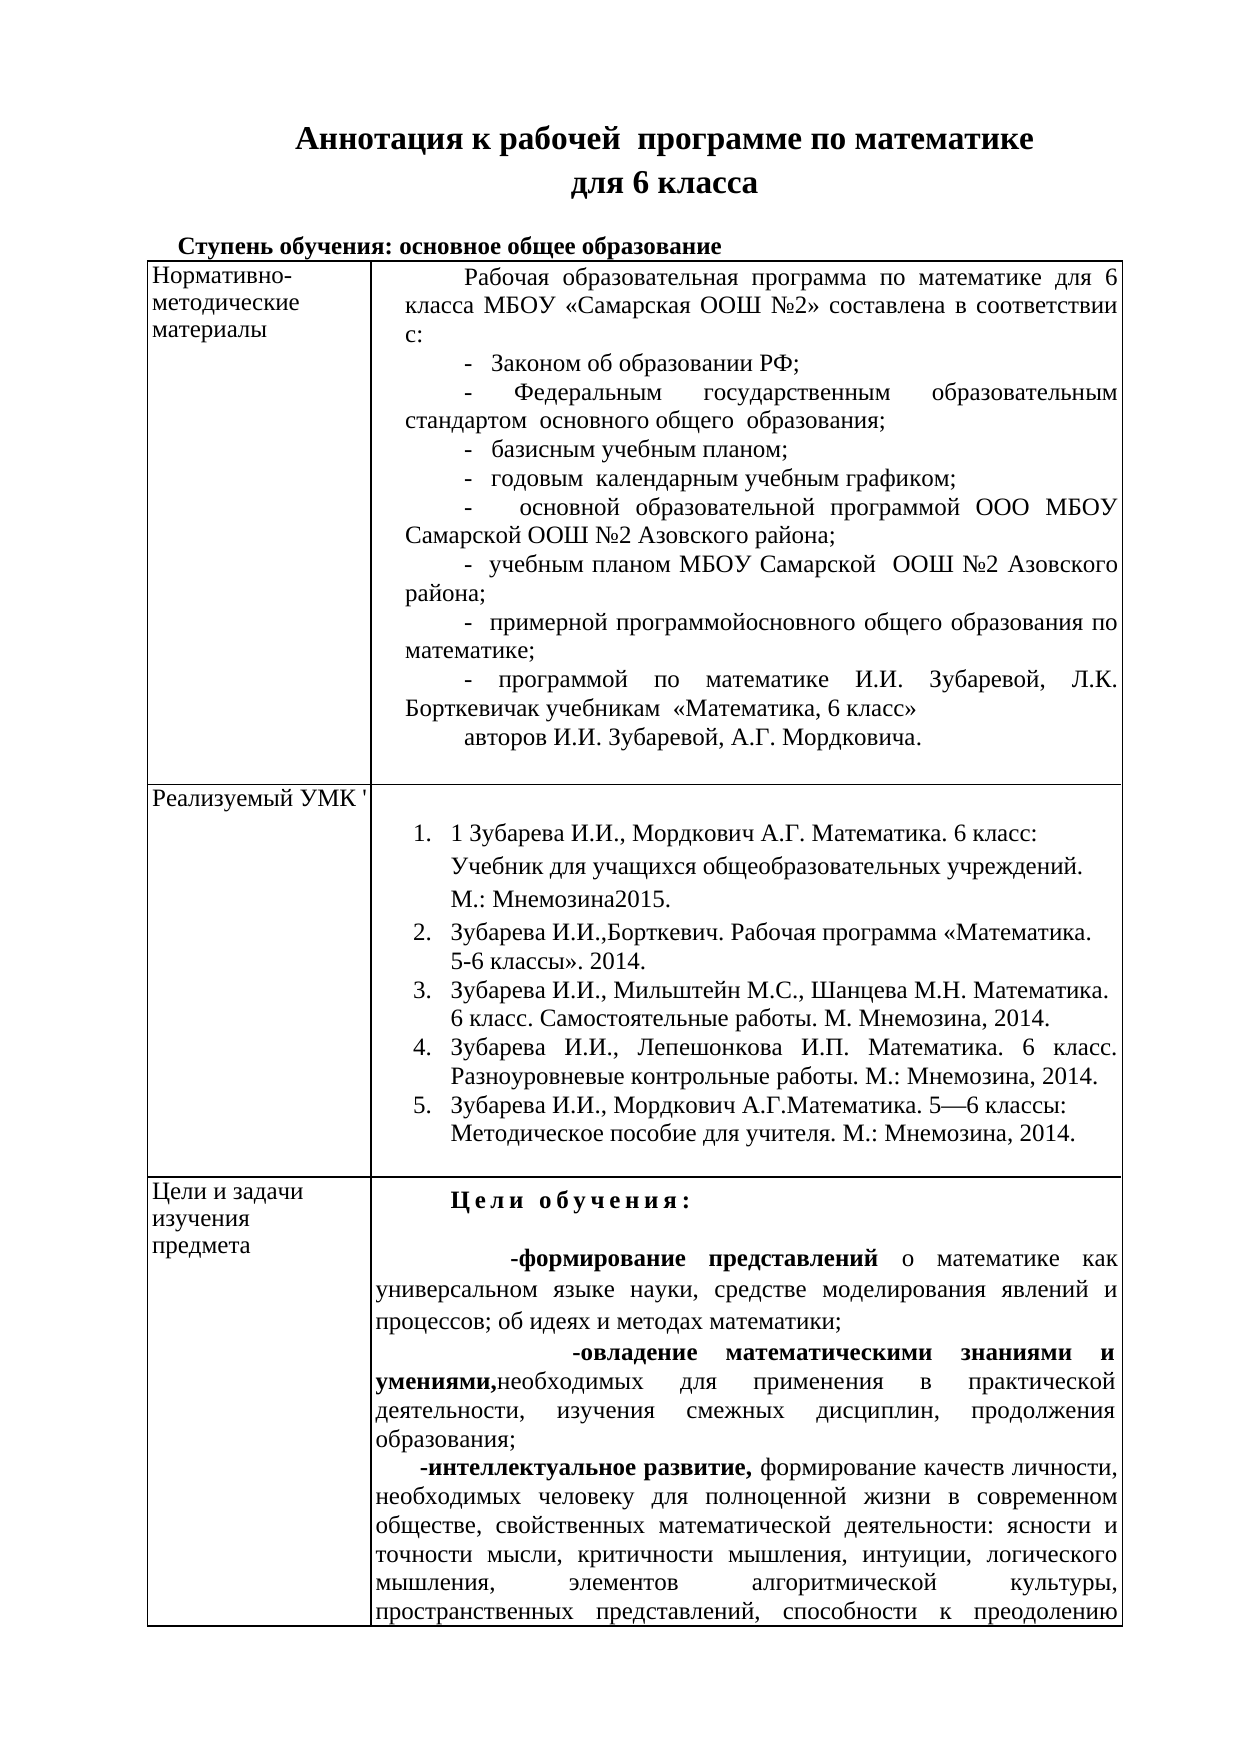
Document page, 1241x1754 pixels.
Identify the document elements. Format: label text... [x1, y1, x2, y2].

table_cell Реализуемый УМК ' [148, 785, 370, 1176]
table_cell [148, 1178, 370, 1625]
text для 6 класса [177, 162, 1152, 201]
text Аннотация к рабочей программе по математике [177, 118, 1152, 156]
table_header Рабочая образовательная программа по математике для 6 класса МБОУ «Самарская ООШ №2» составлена в соответствии с: - Законом об образовании РФ; - Федеральным государственным образовательным стандартом основного общего образования; - базисным учебным планом; - годовым календарным учебным графиком; - основной образовательной программой ООО МБОУ Самарской ООШ №2 Азовского района; - учебным планом МБОУ Самарской ООШ №2 Азовского района; - примерной программойосновного общего образования по математике; - программой по математике И.И. Зубаревой, Л.К. Борткевичак учебникам «Математика, 6 класс» авторов И.И. Зубаревой, А.Г. Мордковича. [372, 262, 1122, 783]
table_cell 1 Зубарева И.И., Мордкович А.Г. Математика. 6 класс: Учебник для учащихся общеобразовательных учреждений. М.: Мнемозина2015. Зубарева И.И.,Борткевич. Рабочая программа «Математика. 5-6 классы». 2014. Зубарева И.И., Мильштейн М.С., Шанцева М.Н. Математика. 6 класс. Самостоятельные работы. М. Мнемозина, 2014. Зубарева И.И., Лепешонкова И.П. Математика. 6 класс. Разноуровневые контрольные работы. М.: Мнемозина, 2014. Зубарева И.И., Мордкович А.Г.Математика. 5—6 классы: Методическое пособие для учителя. М.: Мнемозина, 2014. [372, 784, 1122, 1176]
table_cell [372, 1176, 1122, 1625]
table_header Нормативно-методические материалы [148, 262, 370, 783]
text Ступень обучения: основное общее образование [177, 233, 1152, 260]
